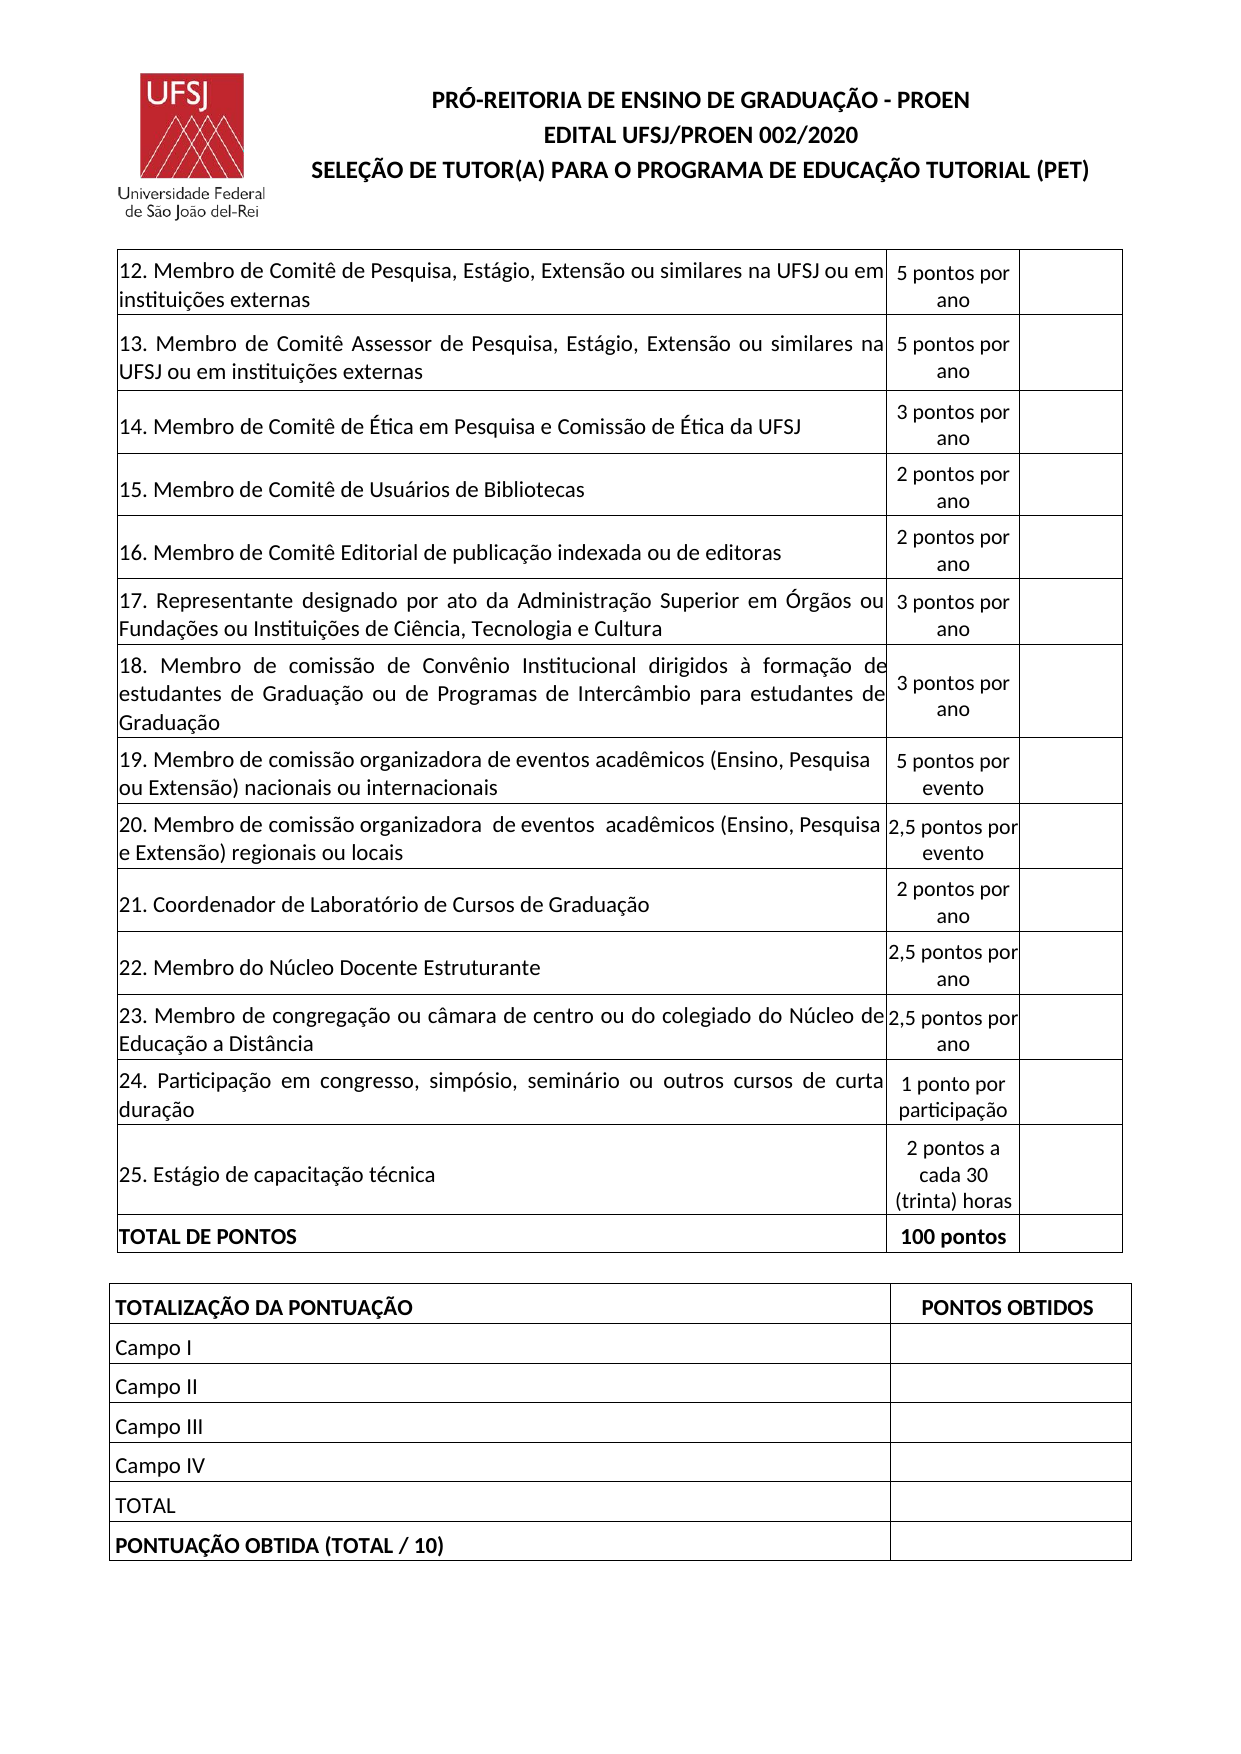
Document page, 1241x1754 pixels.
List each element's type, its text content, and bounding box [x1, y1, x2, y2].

table_cell [891, 1522, 1131, 1560]
table_cell Campo IV [110, 1443, 890, 1481]
table_cell 3 pontos por ano [887, 391, 1019, 452]
table_cell 21. Coordenador de Laboratório de Cursos de Graduação [118, 869, 886, 931]
table_header TOTALIZAÇÃO DA PONTUAÇÃO [110, 1284, 890, 1323]
table_cell Campo III [110, 1403, 890, 1442]
table_cell PONTUAÇÃO OBTIDA (TOTAL / 10) [110, 1522, 890, 1560]
table_header 12. Membro de Comitê de Pesquisa, Estágio, Extensão ou similares na UFSJ ou em instituições externas [118, 250, 886, 314]
table_cell 20. Membro de comissão organizadora de eventos acadêmicos (Ensino, Pesquisa e Extensão) regionais ou locais [118, 804, 886, 868]
table_cell 2 pontos por ano [887, 516, 1019, 578]
table_cell 5 pontos por evento [887, 738, 1019, 802]
table_cell [1020, 1215, 1122, 1252]
table_cell [1020, 645, 1122, 737]
text PRÓ-REITORIA DE ENSINO DE GRADUAÇÃO - PROEN EDITAL UFSJ/PROEN 002/2020 [431, 84, 971, 150]
table_cell 3 pontos por ano [887, 579, 1019, 643]
table_cell [891, 1482, 1131, 1521]
table_cell 19. Membro de comissão organizadora de eventos acadêmicos (Ensino, Pesquisa ou Extensão) nacionais ou internacionais [118, 738, 886, 802]
table_cell 2,5 pontos por evento [887, 804, 1019, 868]
text SELEÇÃO DE TUTOR(A) PARA O PROGRAMA DE EDUCAÇÃO TUTORIAL (PET) [310, 154, 1090, 185]
table_cell 16. Membro de Comitê Editorial de publicação indexada ou de editoras [118, 516, 886, 578]
table_cell 15. Membro de Comitê de Usuários de Bibliotecas [118, 454, 886, 515]
table_cell 25. Estágio de capacitação técnica [118, 1125, 886, 1214]
table_cell 22. Membro do Núcleo Docente Estruturante [118, 932, 886, 993]
table_cell [1020, 869, 1122, 931]
table_cell [1020, 995, 1122, 1059]
table_cell [1020, 738, 1122, 802]
table_cell [891, 1403, 1131, 1442]
table_header [1020, 250, 1122, 314]
table_cell 17. Representante designado por ato da Administração Superior em Órgãos ou Fundações ou Instituições de Ciência, Tecnologia e Cultura [118, 579, 886, 643]
picture [118, 73, 265, 221]
table_cell 3 pontos por ano [887, 645, 1019, 737]
table_cell 18. Membro de comissão de Convênio Institucional dirigidos à formação de estudantes de Graduação ou de Programas de Intercâmbio para estudantes de Graduação [118, 645, 886, 737]
table_cell 24. Participação em congresso, simpósio, seminário ou outros cursos de curta duração [118, 1060, 886, 1124]
table_cell 14. Membro de Comitê de Ética em Pesquisa e Comissão de Ética da UFSJ [118, 391, 886, 452]
table_cell Campo I [110, 1324, 890, 1362]
table_cell [1020, 454, 1122, 515]
table_cell [891, 1324, 1131, 1362]
table_cell 2 pontos por ano [887, 454, 1019, 515]
table_cell [1020, 804, 1122, 868]
table_cell [1020, 391, 1122, 452]
table_cell [891, 1443, 1131, 1481]
table_cell 23. Membro de congregação ou câmara de centro ou do colegiado do Núcleo de Educação a Distância [118, 995, 886, 1059]
table_header 5 pontos por ano [887, 250, 1019, 314]
table_cell TOTAL [110, 1482, 890, 1521]
table_cell 2 pontos por ano [887, 869, 1019, 931]
table_cell 2 pontos a cada 30 (trinta) horas [887, 1125, 1019, 1214]
table_cell [1020, 315, 1122, 390]
table_cell 5 pontos por ano [887, 315, 1019, 390]
table_cell 2,5 pontos por ano [887, 995, 1019, 1059]
table_cell TOTAL DE PONTOS [118, 1215, 886, 1252]
table_cell [1020, 579, 1122, 643]
table_cell [1020, 516, 1122, 578]
table_cell [1020, 1060, 1122, 1124]
table_cell 1 ponto por participação [887, 1060, 1019, 1124]
table_cell [891, 1364, 1131, 1402]
table_cell 2,5 pontos por ano [887, 932, 1019, 993]
table_header PONTOS OBTIDOS [891, 1284, 1131, 1323]
table_cell 13. Membro de Comitê Assessor de Pesquisa, Estágio, Extensão ou similares na UFSJ ou em instituições externas [118, 315, 886, 390]
table_cell Campo II [110, 1364, 890, 1402]
table_cell [1020, 1125, 1122, 1214]
table_cell [1020, 932, 1122, 993]
table_cell 100 pontos [887, 1215, 1019, 1252]
